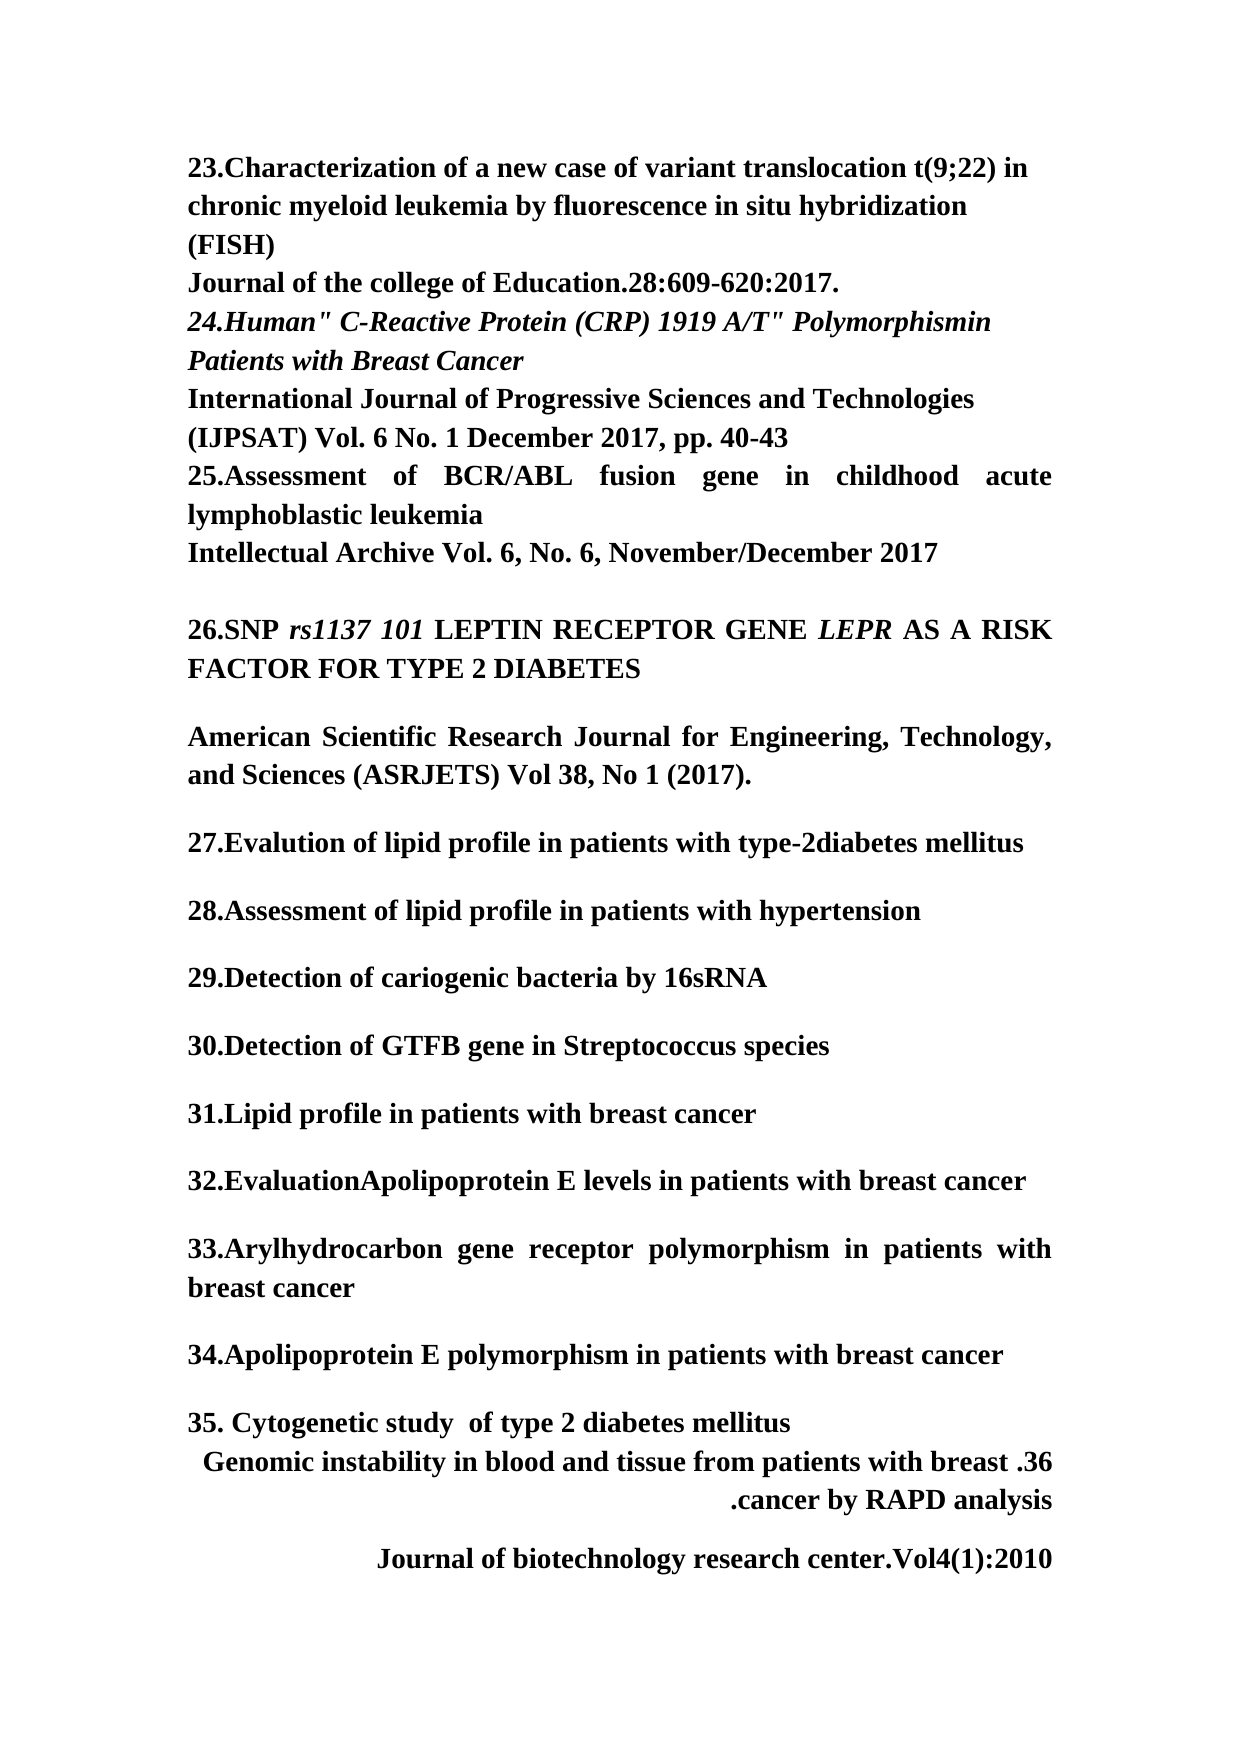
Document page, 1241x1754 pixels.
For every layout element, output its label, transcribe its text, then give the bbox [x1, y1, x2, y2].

text 32.EvaluationApolipoprotein E levels in patients with breast cancer [187, 1163, 1053, 1197]
text 26.SNP rs1137 101 LEPTIN RECEPTOR GENE LEPR AS A RISK FACTOR FOR TYPE 2 DIABETES [187, 612, 1053, 684]
text 29.Detection of cariogenic bacteria by 16sRNA [187, 960, 1053, 994]
text 23.Characterization of a new case of variant translocation t(9;22) in chronic myeloid leukemia by fluorescence in situ hybridization (FISH) [187, 150, 1053, 261]
text 24.Human" C-Reactive Protein (CRP) 1919 A/T" Polymorphismin Patients with Breast Cancer [187, 304, 1053, 376]
text 36. Genomic instability in blood and tissue from patients with breast cancer by RAPD analysis. [187, 1444, 1053, 1516]
text 27.Evalution of lipid profile in patients with type-2diabetes mellitus [187, 825, 1053, 858]
text Intellectual Archive Vol. 6, No. 6, November/December 2017 [187, 535, 1053, 569]
text International Journal of Progressive Sciences and Technologies (IJPSAT) Vol. 6 No. 1 December 2017, pp. 40-43 [187, 381, 1053, 453]
text Journal of the college of Education.28:609-620:2017. [187, 266, 1053, 299]
text 30.Detection of GTFB gene in Streptococcus species [187, 1028, 1053, 1062]
text 28.Assessment of lipid profile in patients with hypertension [187, 893, 1053, 926]
text 33.Arylhydrocarbon gene receptor polymorphism in patients with breast cancer [187, 1231, 1053, 1303]
text 25.Assessment of BCR/ABL fusion gene in childhood acute lymphoblastic leukemia [187, 458, 1053, 530]
text American Scientific Research Journal for Engineering, Technology, and Sciences (ASRJETS) Vol 38, No 1 (2017). [187, 719, 1053, 791]
text 34.Apolipoprotein E polymorphism in patients with breast cancer [187, 1337, 1053, 1371]
text 35. Cytogenetic study of type 2 diabetes mellitus [187, 1405, 1053, 1439]
text Journal of biotechnology research center.Vol4(1):2010 [187, 1542, 1053, 1575]
text 31.Lipid profile in patients with breast cancer [187, 1096, 1053, 1129]
